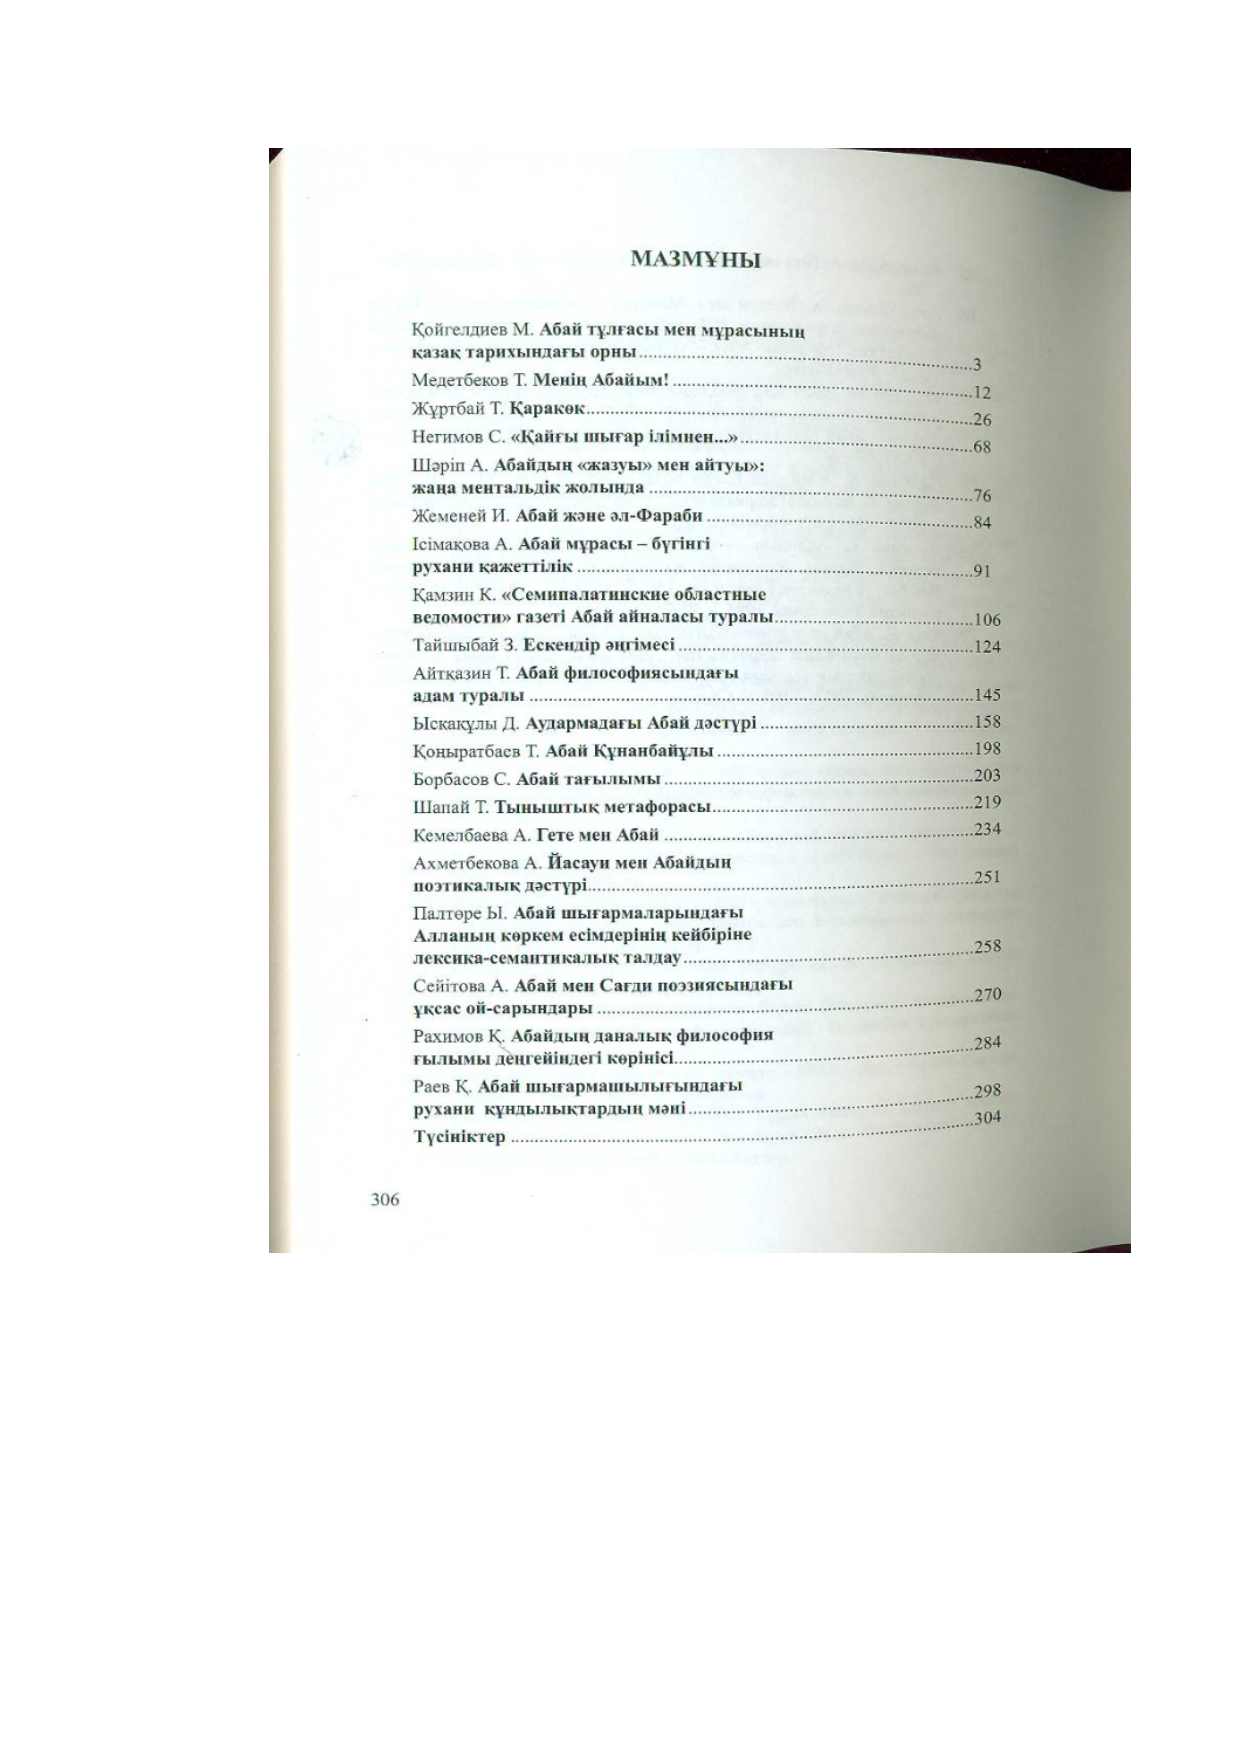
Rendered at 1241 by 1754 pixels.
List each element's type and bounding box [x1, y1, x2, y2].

picture [269, 148, 1131, 1253]
